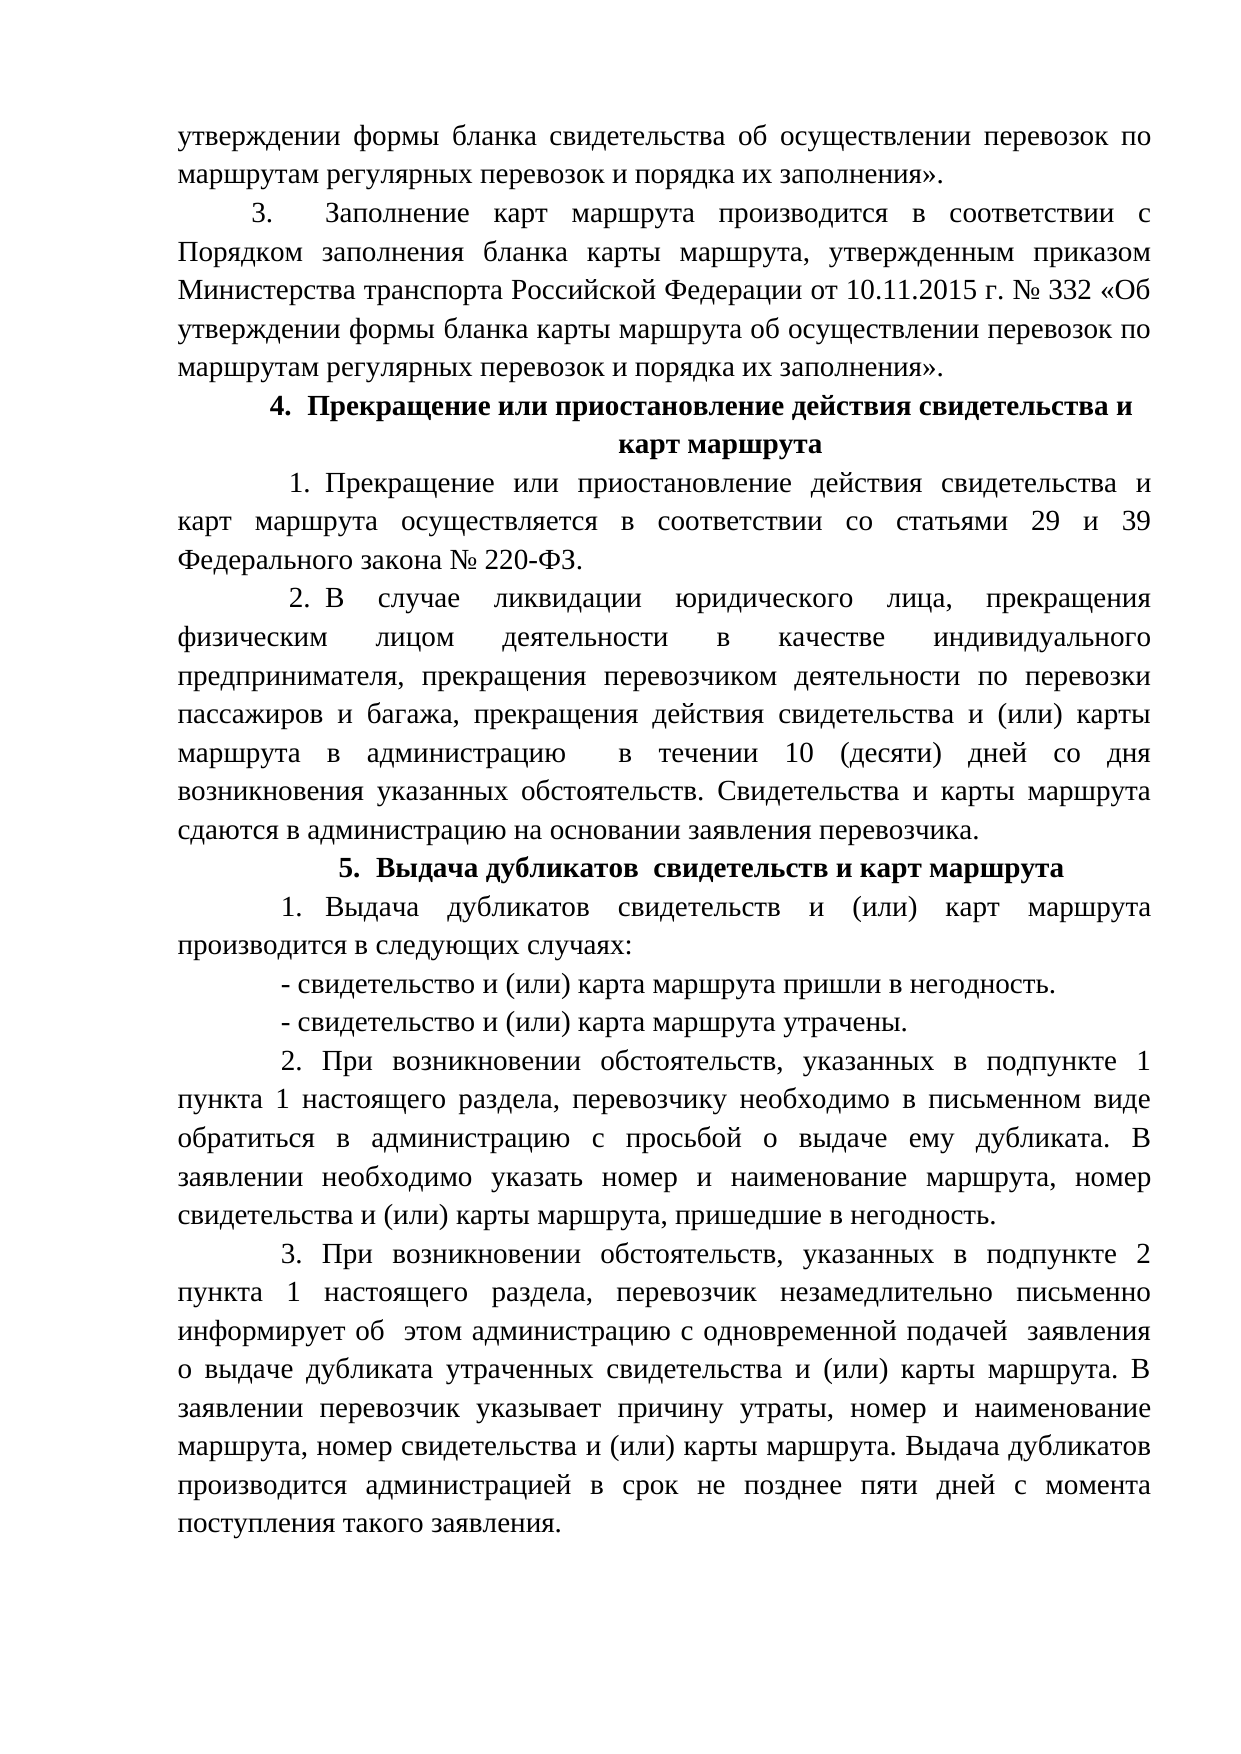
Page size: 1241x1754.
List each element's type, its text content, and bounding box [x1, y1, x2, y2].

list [177, 118, 1152, 190]
list Заполнение карт маршрута производится в соответствии с Порядком заполнения бланка карты маршрута, утвержденным приказом Министерства транспорта Российской Федерации от 10.11.2015 г. № 332 «Об утверждении формы бланка карты маршрута об осуществлении перевозок по маршрутам регулярных перевозок и порядка их заполнения». [177, 195, 1152, 383]
list 3. При возникновении обстоятельств, указанных в подпункте 2 пункта 1 настоящего раздела, перевозчик незамедлительно письменно информирует об этом администрацию с одновременной подачей заявления о выдаче дубликата утраченных свидетельства и (или) карты маршрута. В заявлении перевозчик указывает причину утраты, номер и наименование маршрута, номер свидетельства и (или) карты маршрута. Выдача дубликатов производится администрацией в срок не позднее пяти дней с момента поступления такого заявления. [177, 1236, 1152, 1539]
list 2. При возникновении обстоятельств, указанных в подпункте 1 пункта 1 настоящего раздела, перевозчику необходимо в письменном виде обратиться в администрацию с просьбой о выдаче ему дубликата. В заявлении необходимо указать номер и наименование маршрута, номер свидетельства и (или) карты маршрута, пришедшие в негодность. [177, 1043, 1152, 1231]
list Выдача дубликатов свидетельств и (или) карт маршрута производится в следующих случаях: [177, 889, 1152, 961]
list Прекращение или приостановление действия свидетельства и карт маршрута осуществляется в соответствии со статьями 29 и 39 Федерального закона № 220-ФЗ. [177, 465, 1152, 576]
list - свидетельство и (или) карта маршрута утрачены. [281, 1004, 1152, 1038]
list Выдача дубликатов свидетельств и карт маршрута [251, 850, 1152, 884]
list - свидетельство и (или) карта маршрута пришли в негодность. [281, 966, 1152, 999]
list В случае ликвидации юридического лица, прекращения физическим лицом деятельности в качестве индивидуального предпринимателя, прекращения перевозчиком деятельности по перевозки пассажиров и багажа, прекращения действия свидетельства и (или) карты маршрута в администрацию в течении 10 (десяти) дней со дня возникновения указанных обстоятельств. Свидетельства и карты маршрута сдаются в администрацию на основании заявления перевозчика. [177, 581, 1152, 845]
list Прекращение или приостановление действия свидетельства и карт маршрута [251, 388, 1152, 460]
